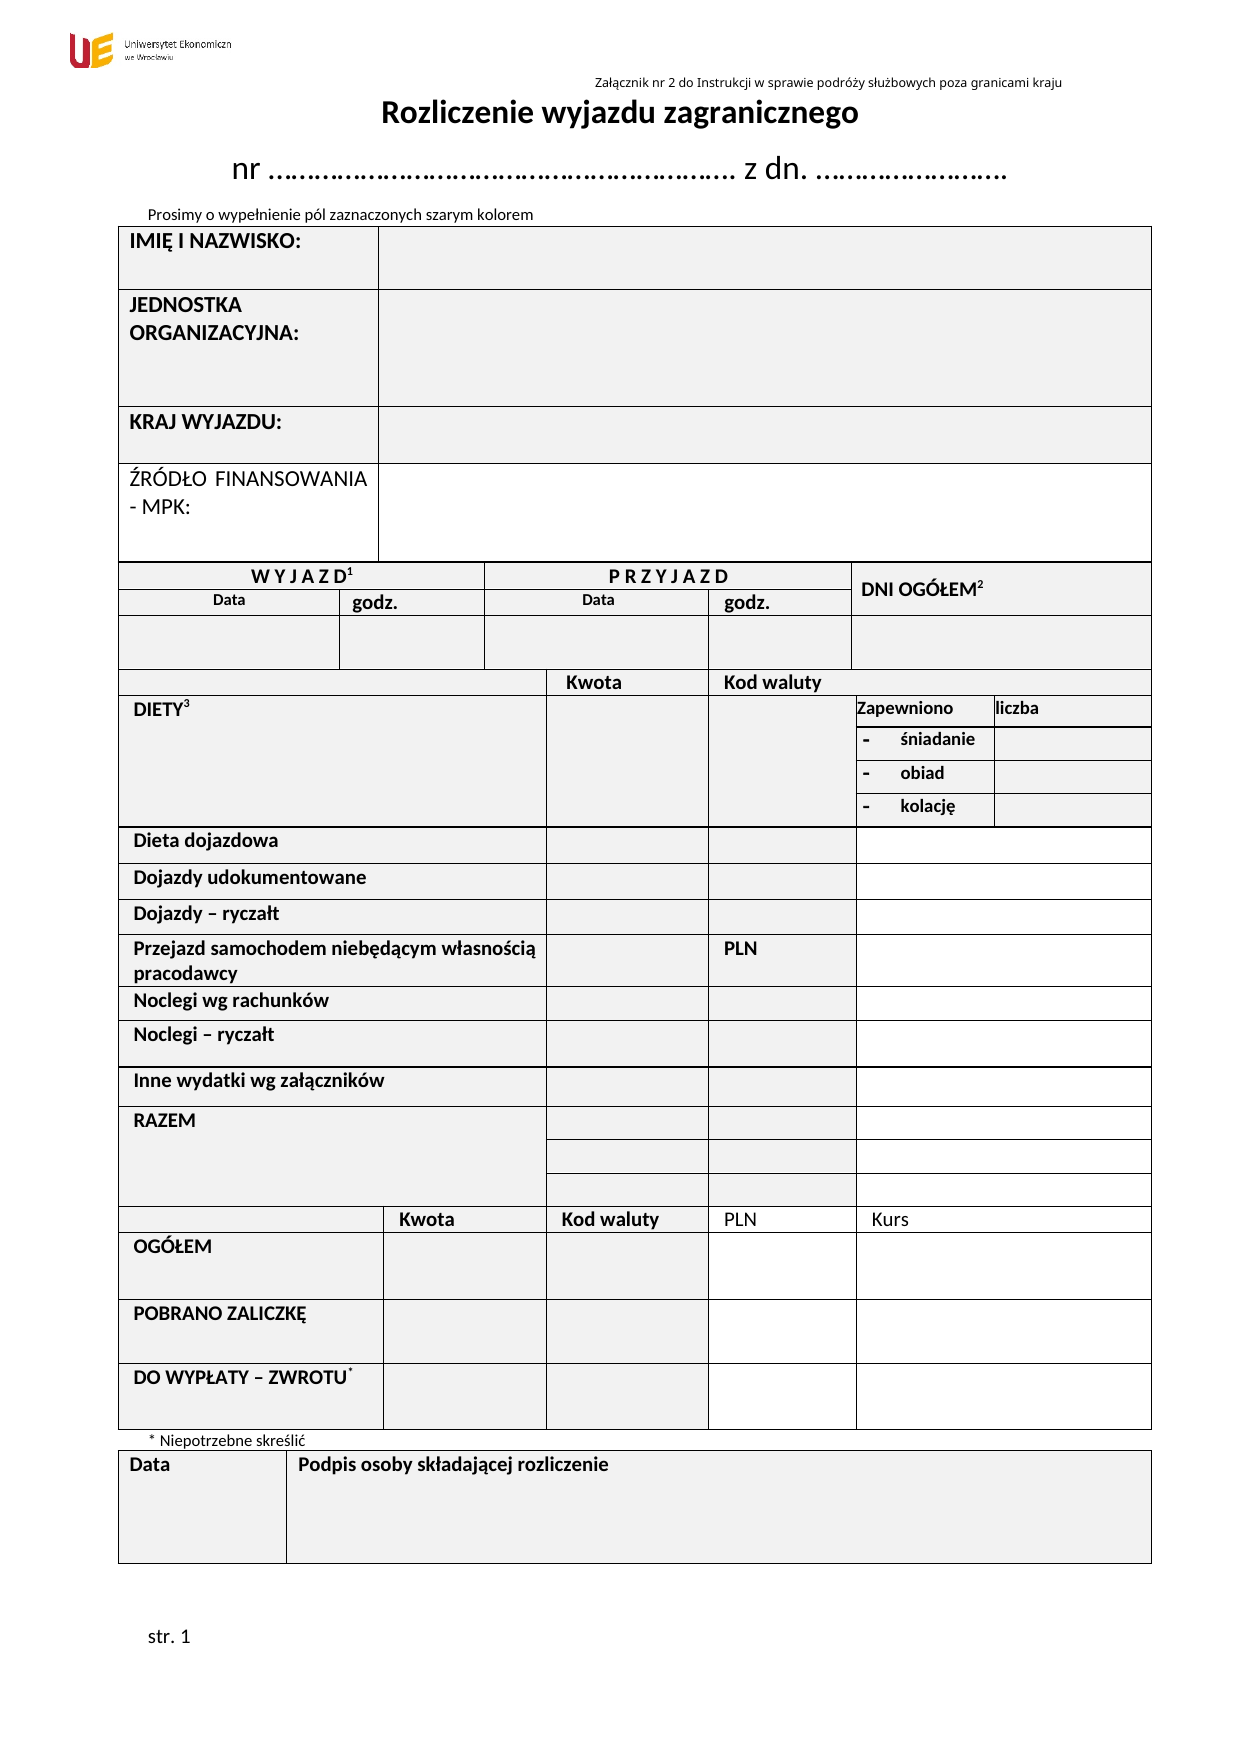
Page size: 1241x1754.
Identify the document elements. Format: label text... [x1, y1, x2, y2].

table_cell kolację [857, 794, 994, 826]
table_cell [857, 1021, 1151, 1066]
table_cell [857, 1300, 1151, 1363]
table_cell OGÓŁEM [119, 1233, 383, 1299]
table_cell [857, 1174, 1151, 1206]
table_cell Data [485, 590, 708, 615]
table_cell [379, 464, 1151, 561]
table_cell [709, 1107, 856, 1139]
table_cell [547, 1140, 708, 1172]
picture [68, 32, 232, 67]
table_cell [709, 616, 851, 668]
table_cell obiad [857, 761, 994, 793]
table_cell godz. [709, 590, 851, 615]
table_cell [547, 696, 708, 826]
table_cell [709, 1068, 856, 1106]
table_cell [852, 616, 1151, 668]
table_cell KRAJ WYJAZDU: [119, 407, 378, 463]
table_cell DIETY [119, 696, 546, 826]
table_cell Kod waluty [709, 670, 1151, 695]
table_cell [709, 696, 856, 826]
table_cell [485, 616, 708, 668]
table_cell [857, 900, 1151, 934]
table_cell [119, 616, 339, 668]
table_cell Noclegi wg rachunków [119, 987, 546, 1020]
text Rozliczenie wyjazdu zagranicznego [148, 91, 1093, 132]
table_cell POBRANO ZALICZKĘ [119, 1300, 383, 1363]
table_cell [547, 935, 708, 986]
table_cell [547, 1021, 708, 1066]
table_cell DO WYPŁATY – ZWROTU* [119, 1364, 383, 1429]
text nr ……………………………………………………. z dn. ……………………. [148, 147, 1093, 188]
table_cell [547, 1233, 708, 1299]
table_cell [340, 616, 484, 668]
table_cell [547, 1068, 708, 1106]
table_cell [995, 794, 1151, 826]
table_cell Dieta dojazdowa [119, 828, 546, 863]
table_header W Y J A Z D [119, 563, 484, 588]
table_cell [547, 1364, 708, 1429]
table_header P R Z Y J A Z D [485, 563, 851, 588]
table_cell Kod waluty [547, 1207, 708, 1232]
table_cell [709, 1140, 856, 1172]
table_cell [709, 1233, 856, 1299]
table_cell [709, 864, 856, 899]
table_cell śniadanie [857, 728, 994, 760]
table_cell [379, 290, 1151, 406]
table_cell [857, 1068, 1151, 1106]
table_cell Dojazdy – ryczałt [119, 900, 546, 934]
table_header IMIĘ I NAZWISKO: [119, 227, 378, 289]
table_cell [547, 828, 708, 863]
table_cell [857, 1233, 1151, 1299]
table_cell Kurs [857, 1207, 1151, 1232]
table_cell [857, 828, 1151, 863]
table_cell PLN [709, 1207, 856, 1232]
table_cell [709, 828, 856, 863]
table_cell PLN [709, 935, 856, 986]
table_cell Kwota [547, 670, 708, 695]
table_cell [547, 1300, 708, 1363]
table_cell Kwota [384, 1207, 546, 1232]
table_cell [857, 1140, 1151, 1172]
table_cell [547, 864, 708, 899]
table_cell [709, 1174, 856, 1206]
table_cell [119, 1207, 383, 1232]
table_cell Przejazd samochodem niebędącym własnością pracodawcy [119, 935, 546, 986]
table_cell Noclegi – ryczałt [119, 1021, 546, 1066]
table_cell [547, 987, 708, 1020]
table_header DNI OGÓŁEM [852, 563, 1151, 615]
table_cell [384, 1364, 546, 1429]
text Prosimy o wypełnienie pól zaznaczonych szarym kolorem [148, 204, 1093, 224]
table_cell Dojazdy udokumentowane [119, 864, 546, 899]
table_cell [384, 1300, 546, 1363]
table_cell Inne wydatki wg załączników [119, 1068, 546, 1106]
table_header Data [119, 1451, 286, 1563]
table_cell [709, 900, 856, 934]
table_cell [547, 900, 708, 934]
table_header [379, 227, 1151, 289]
table_cell [547, 1107, 708, 1139]
table_cell [384, 1233, 546, 1299]
table_cell liczba [995, 696, 1151, 726]
table_cell [995, 728, 1151, 760]
table_cell [857, 1364, 1151, 1429]
table_cell [379, 407, 1151, 463]
table_cell [709, 987, 856, 1020]
table_cell [857, 987, 1151, 1020]
table_cell [709, 1021, 856, 1066]
table_cell [857, 1107, 1151, 1139]
table_cell [857, 935, 1151, 986]
table_cell Zapewniono [857, 696, 994, 726]
table_cell [995, 761, 1151, 793]
table_cell [857, 864, 1151, 899]
table_cell [709, 1300, 856, 1363]
table_cell godz. [340, 590, 484, 615]
table_cell JEDNOSTKA ORGANIZACYJNA: [119, 290, 378, 406]
table_cell [547, 1174, 708, 1206]
table_cell Data [119, 590, 339, 615]
table_header Podpis osoby składającej rozliczenie [287, 1451, 1151, 1563]
table_cell [119, 670, 546, 695]
text * Niepotrzebne skreślić [148, 1430, 1093, 1450]
table_cell ŹRÓDŁO FINANSOWANIA - MPK: [119, 464, 378, 561]
table_cell RAZEM [119, 1107, 546, 1206]
table_cell [709, 1364, 856, 1429]
